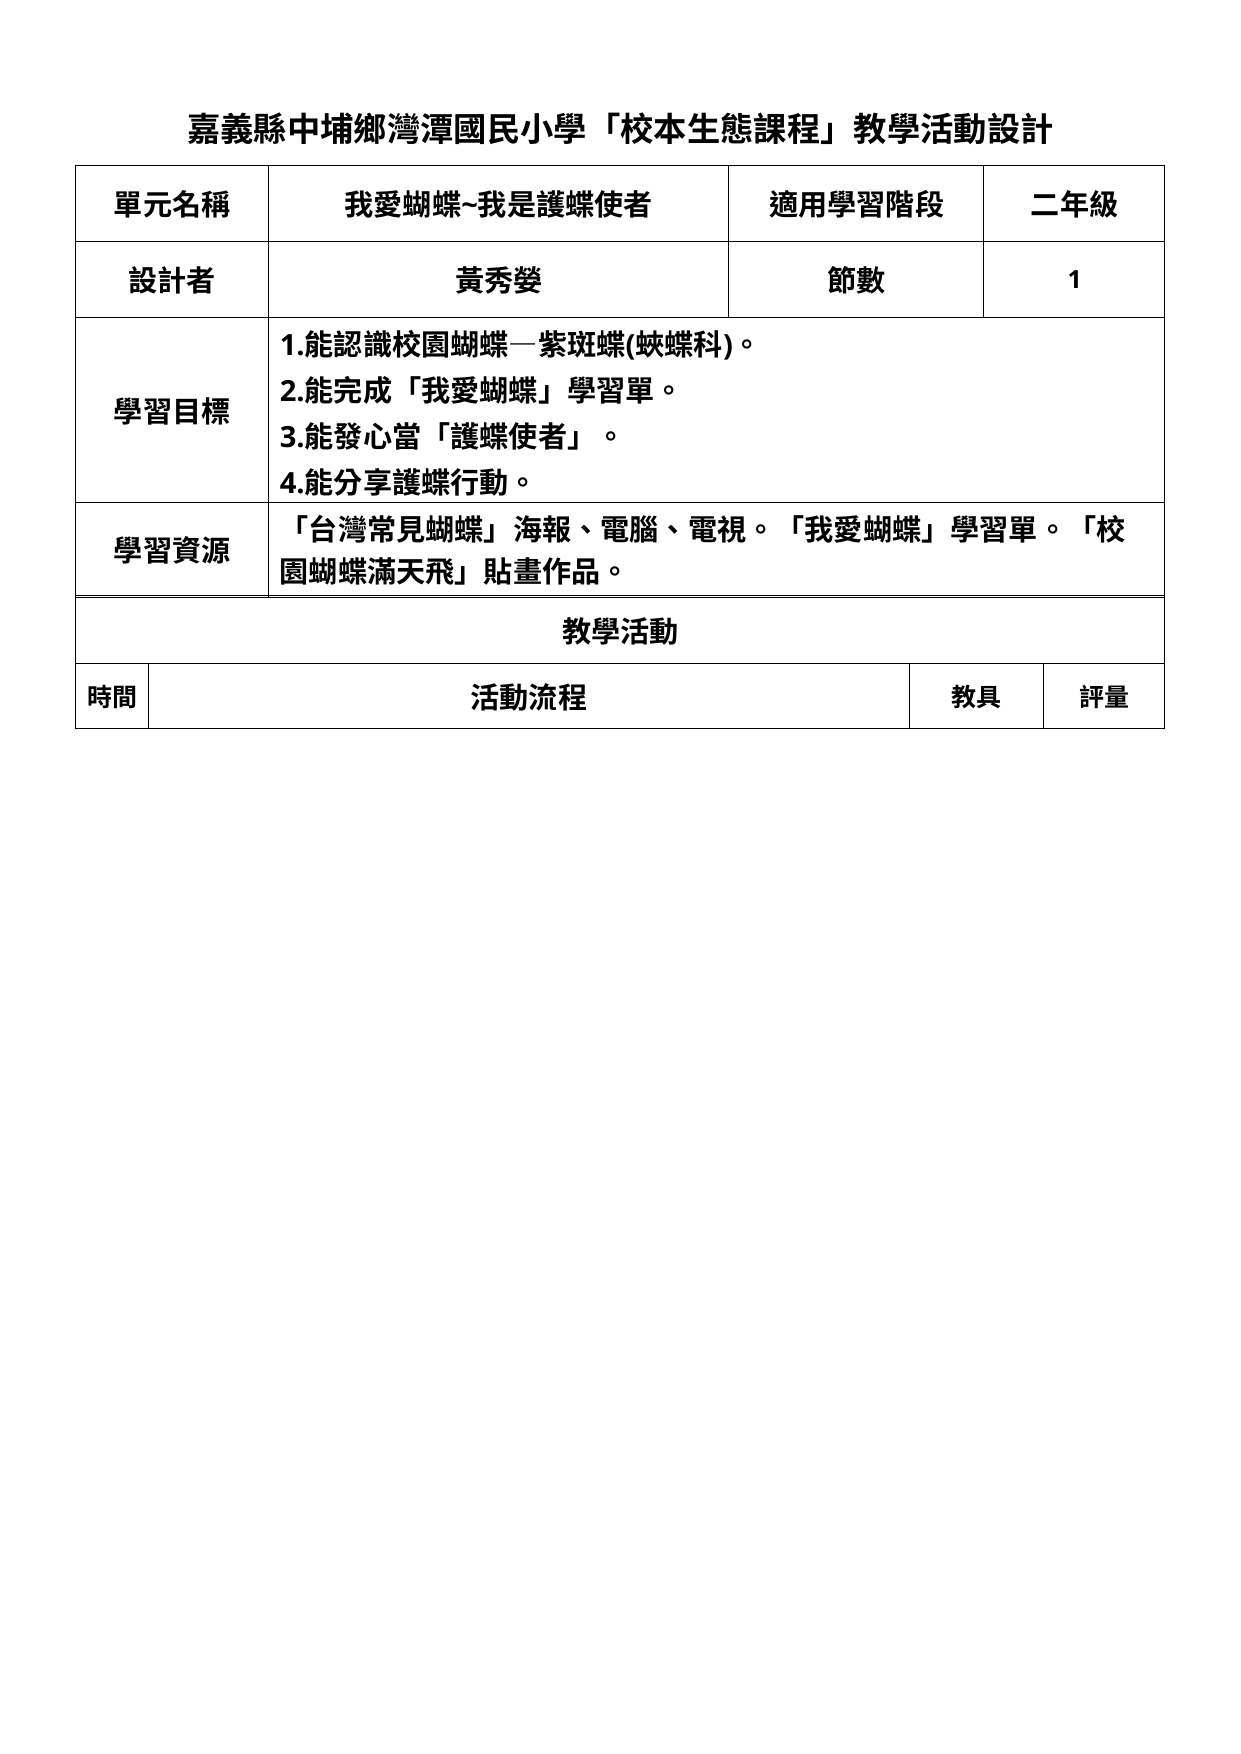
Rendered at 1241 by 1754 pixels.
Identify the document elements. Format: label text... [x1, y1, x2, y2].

table_cell 教具 [910, 664, 1043, 728]
text 嘉義縣中埔鄉灣潭國民小學「校本生態課程」教學活動設計 [75, 89, 1165, 164]
table_header 適用學習階段 [729, 166, 983, 241]
table_cell 節數 [729, 242, 983, 317]
table_cell 學習目標 [76, 318, 268, 502]
table_header 二年級 [984, 166, 1164, 241]
table_cell 設計者 [76, 242, 268, 317]
table_cell 評量 [1044, 664, 1164, 728]
table_cell 黃秀嫈 [269, 242, 728, 317]
table_cell 學習資源 [76, 503, 268, 594]
table_cell 時間 [76, 664, 148, 728]
table_header 單元名稱 [76, 166, 268, 241]
table_cell 1.能認識校園蝴蝶—紫斑蝶(蛺蝶科)。 2.能完成「我愛蝴蝶」學習單。 3.能發心當「護蝶使者」。 4.能分享護蝶行動。 [269, 318, 1164, 502]
table_header 我愛蝴蝶~我是護蝶使者 [269, 166, 728, 241]
table_cell 教學活動 [76, 598, 1164, 662]
table_cell 「台灣常見蝴蝶」海報、電腦、電視。「我愛蝴蝶」學習單。「校園蝴蝶滿天飛」貼畫作品。 [269, 503, 1164, 594]
table_cell 1 [984, 242, 1164, 317]
table_cell 活動流程 [149, 664, 909, 728]
